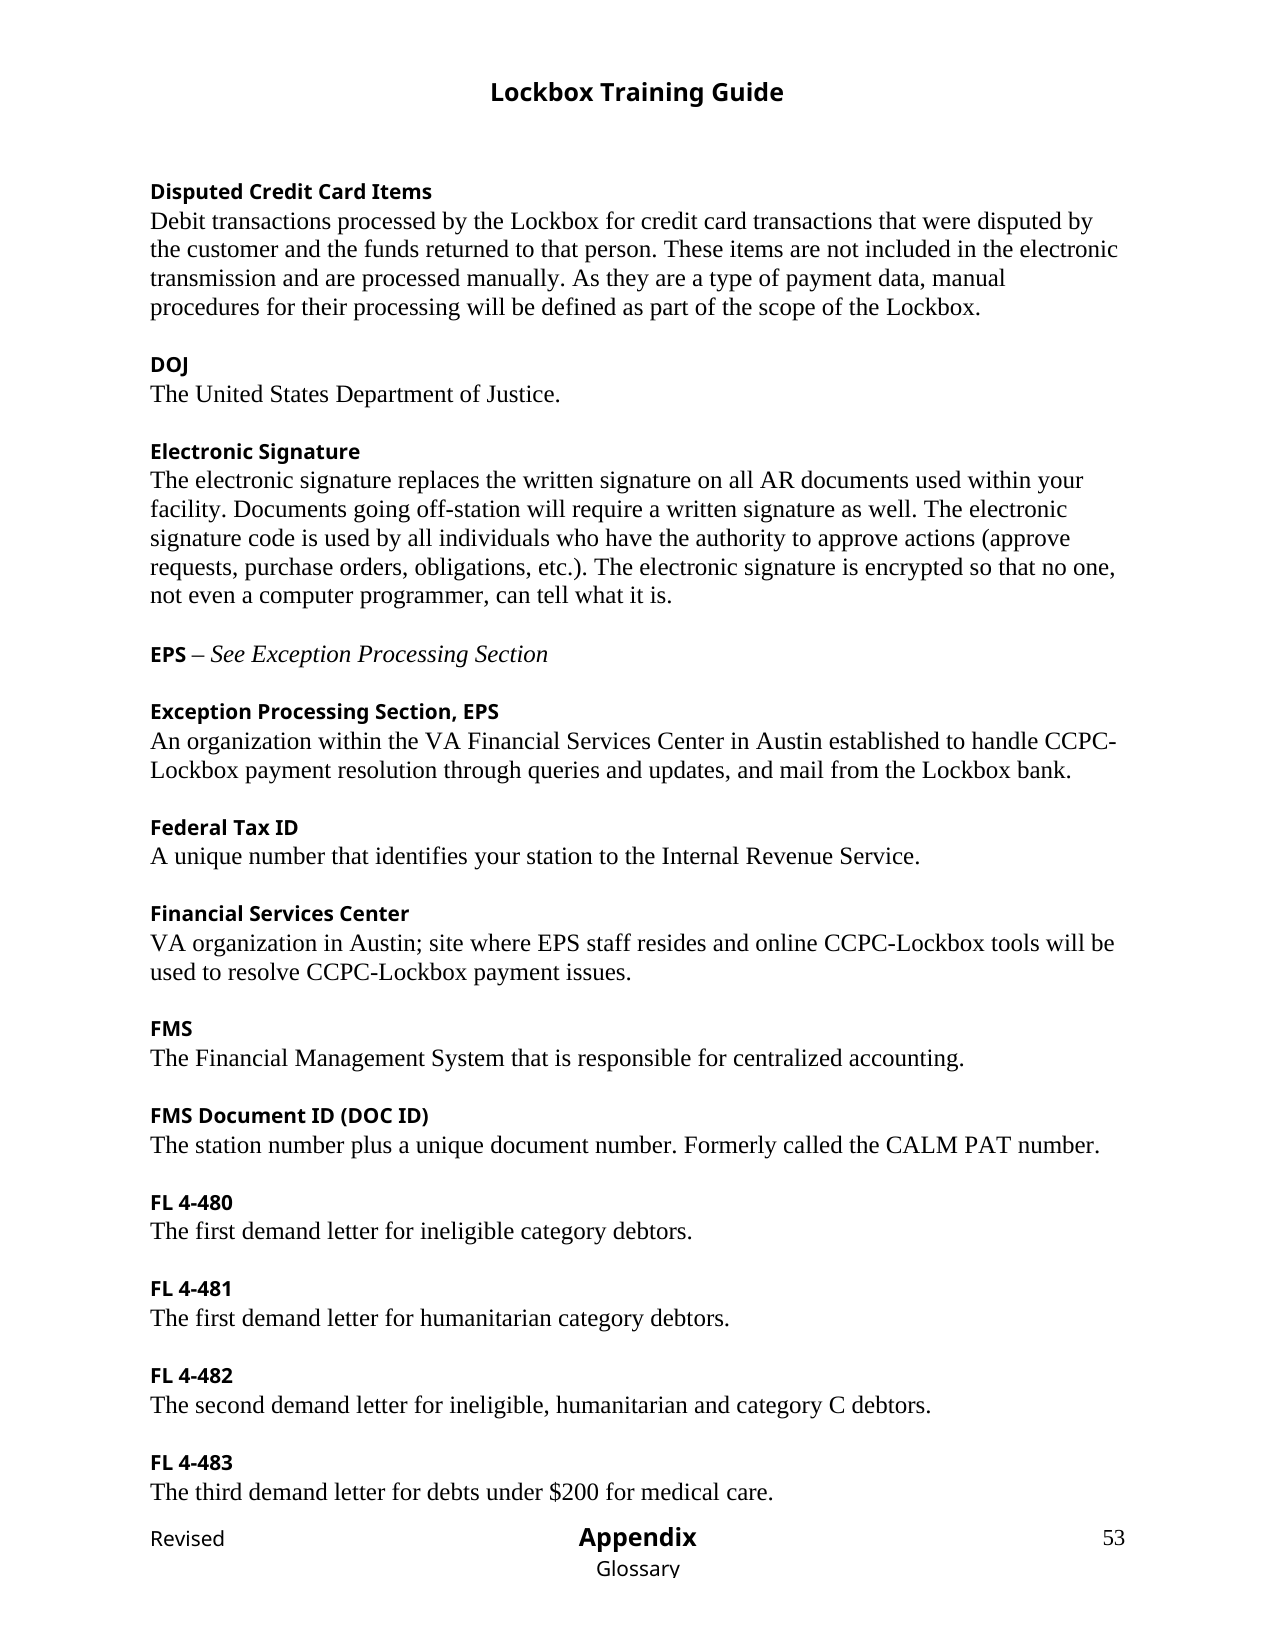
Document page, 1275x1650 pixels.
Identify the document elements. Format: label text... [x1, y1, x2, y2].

text The United States Department of Justice. [150, 379, 1154, 407]
text FMS [150, 1014, 1154, 1043]
text The Financial Management System that is responsible for centralized accounting. [150, 1043, 1154, 1072]
text The second demand letter for ineligible, humanitarian and category C debtors. [150, 1390, 1154, 1419]
text Financial Services Center [150, 899, 1154, 928]
text Electronic Signature [150, 437, 1154, 465]
text FL 4-483 [150, 1448, 1154, 1476]
text An organization within the VA Financial Services Center in Austin established to handle CCPC- Lockbox payment resolution through queries and updates, and mail from the Lockbox bank. [150, 726, 1119, 783]
text EPS – See Exception Processing Section [150, 639, 1154, 668]
text The third demand letter for debts under $200 for medical care. [150, 1477, 1154, 1505]
text The electronic signature replaces the written signature on all AR documents used within your facility. Documents going off-station will require a written signature as well. The electronic signature code is used by all individuals who have the authority to approve actions (approve requests, purchase orders, obligations, etc.). The electronic signature is encrypted so that no one, not even a computer programmer, can tell what it is. [150, 465, 1124, 609]
text The station number plus a unique document number. Formerly called the CALM PAT number. [150, 1130, 1154, 1158]
text VA organization in Austin; site where EPS staff resides and online CCPC-Lockbox tools will be used to resolve CCPC-Lockbox payment issues. [150, 928, 1117, 985]
text FL 4-482 [150, 1361, 1154, 1390]
text The first demand letter for ineligible category debtors. [150, 1216, 1154, 1245]
text Disputed Credit Card Items [150, 177, 1154, 206]
text FL 4-481 [150, 1274, 1154, 1303]
text Federal Tax ID [150, 813, 1154, 841]
text Debit transactions processed by the Lockbox for credit card transactions that were disputed by the customer and the funds returned to that person. These items are not included in the electronic transmission and are processed manually. As they are a type of payment data, manual procedures for their processing will be defined as part of the scope of the Lockbox. [150, 206, 1120, 321]
text Exception Processing Section, EPS [150, 697, 1154, 726]
text FMS Document ID (DOC ID) [150, 1101, 1154, 1130]
text The first demand letter for humanitarian category debtors. [150, 1303, 1154, 1332]
text DOJ [150, 350, 1154, 378]
text A unique number that identifies your station to the Internal Revenue Service. [150, 841, 1154, 870]
text FL 4-480 [150, 1188, 1154, 1216]
